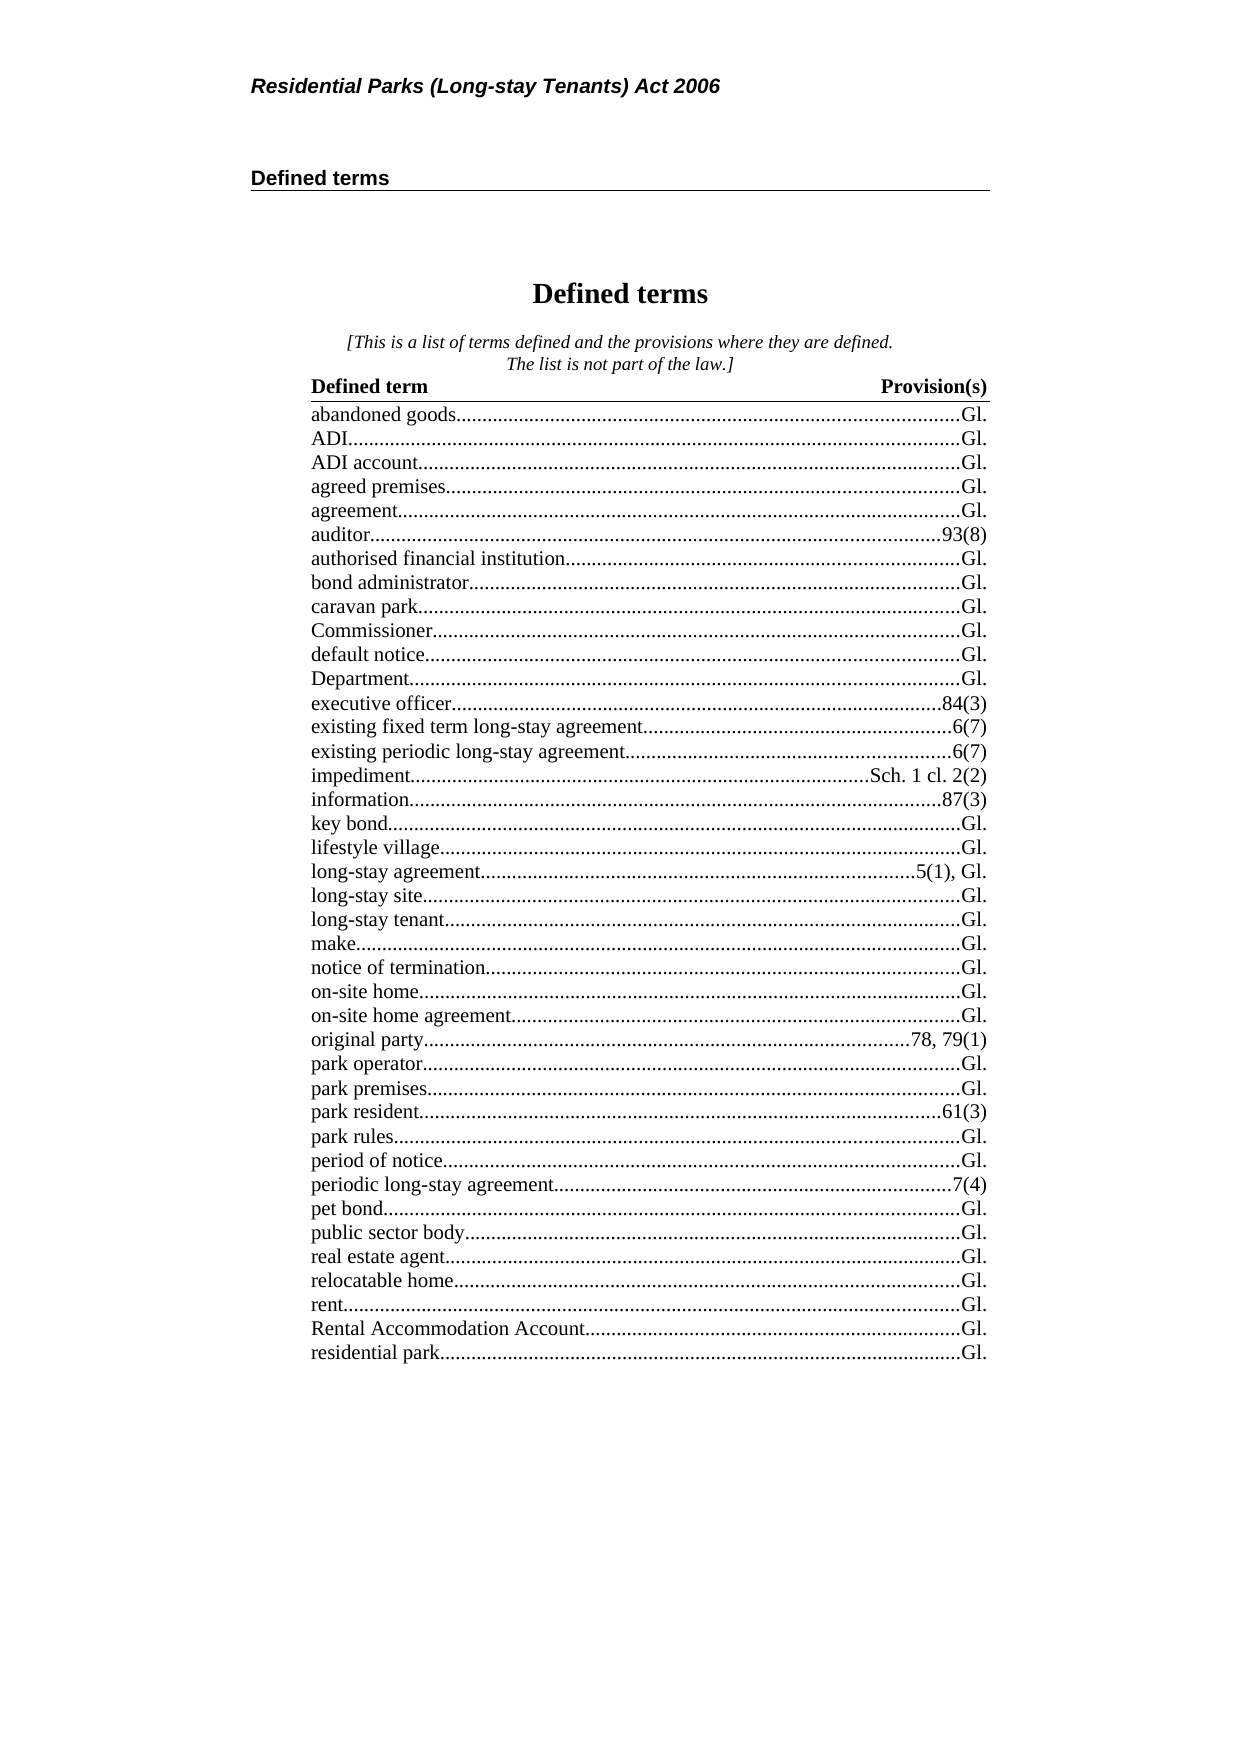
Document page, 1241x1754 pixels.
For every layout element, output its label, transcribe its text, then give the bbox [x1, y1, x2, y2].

text long-stay site Gl. [311, 883, 929, 907]
text relocatable home Gl. [311, 1268, 929, 1292]
text periodic long-stay agreement 7(4) [311, 1172, 929, 1196]
text [This is a list of terms defined and the provisions where they are defined. The list is not part of the law.] [339, 331, 901, 374]
text long-stay tenant Gl. [311, 907, 929, 931]
text period of notice Gl. [311, 1148, 929, 1172]
text park premises Gl. [311, 1075, 929, 1099]
text make Gl. [311, 931, 929, 955]
text Rental Accommodation Account Gl. [311, 1316, 929, 1340]
text existing periodic long-stay agreement 6(7) [311, 738, 929, 763]
text existing fixed term long-stay agreement 6(7) [311, 714, 929, 738]
text Defined term Provision(s) [311, 374, 990, 401]
text on-site home agreement Gl. [311, 1003, 929, 1027]
text information 87(3) [311, 787, 929, 811]
text rent Gl. [311, 1292, 929, 1316]
text park resident 61(3) [311, 1099, 929, 1123]
text ADI account Gl. [311, 450, 929, 474]
text park operator Gl. [311, 1051, 929, 1075]
text authorised financial institution Gl. [311, 546, 929, 570]
subtitle Defined terms [251, 276, 990, 310]
text public sector body Gl. [311, 1220, 929, 1244]
text park rules Gl. [311, 1123, 929, 1148]
text on-site home Gl. [311, 979, 929, 1003]
text lifestyle village Gl. [311, 835, 929, 859]
text abandoned goods Gl. [311, 402, 929, 426]
text ADI Gl. [311, 426, 929, 450]
text key bond Gl. [311, 811, 929, 835]
text impediment Sch. 1 cl. 2(2) [311, 763, 929, 787]
text long-stay agreement 5(1), Gl. [311, 859, 929, 883]
text auditor 93(8) [311, 522, 929, 546]
text Department Gl. [311, 666, 929, 690]
text bond administrator Gl. [311, 570, 929, 594]
text original party 78, 79(1) [311, 1027, 929, 1051]
text residential park Gl. [311, 1340, 929, 1364]
text real estate agent Gl. [311, 1244, 929, 1268]
text Commissioner Gl. [311, 618, 929, 642]
text pet bond Gl. [311, 1196, 929, 1220]
text agreed premises Gl. [311, 474, 929, 498]
text caravan park Gl. [311, 594, 929, 618]
text agreement Gl. [311, 498, 929, 522]
text default notice Gl. [311, 642, 929, 666]
text executive officer 84(3) [311, 690, 929, 714]
text notice of termination Gl. [311, 955, 929, 979]
